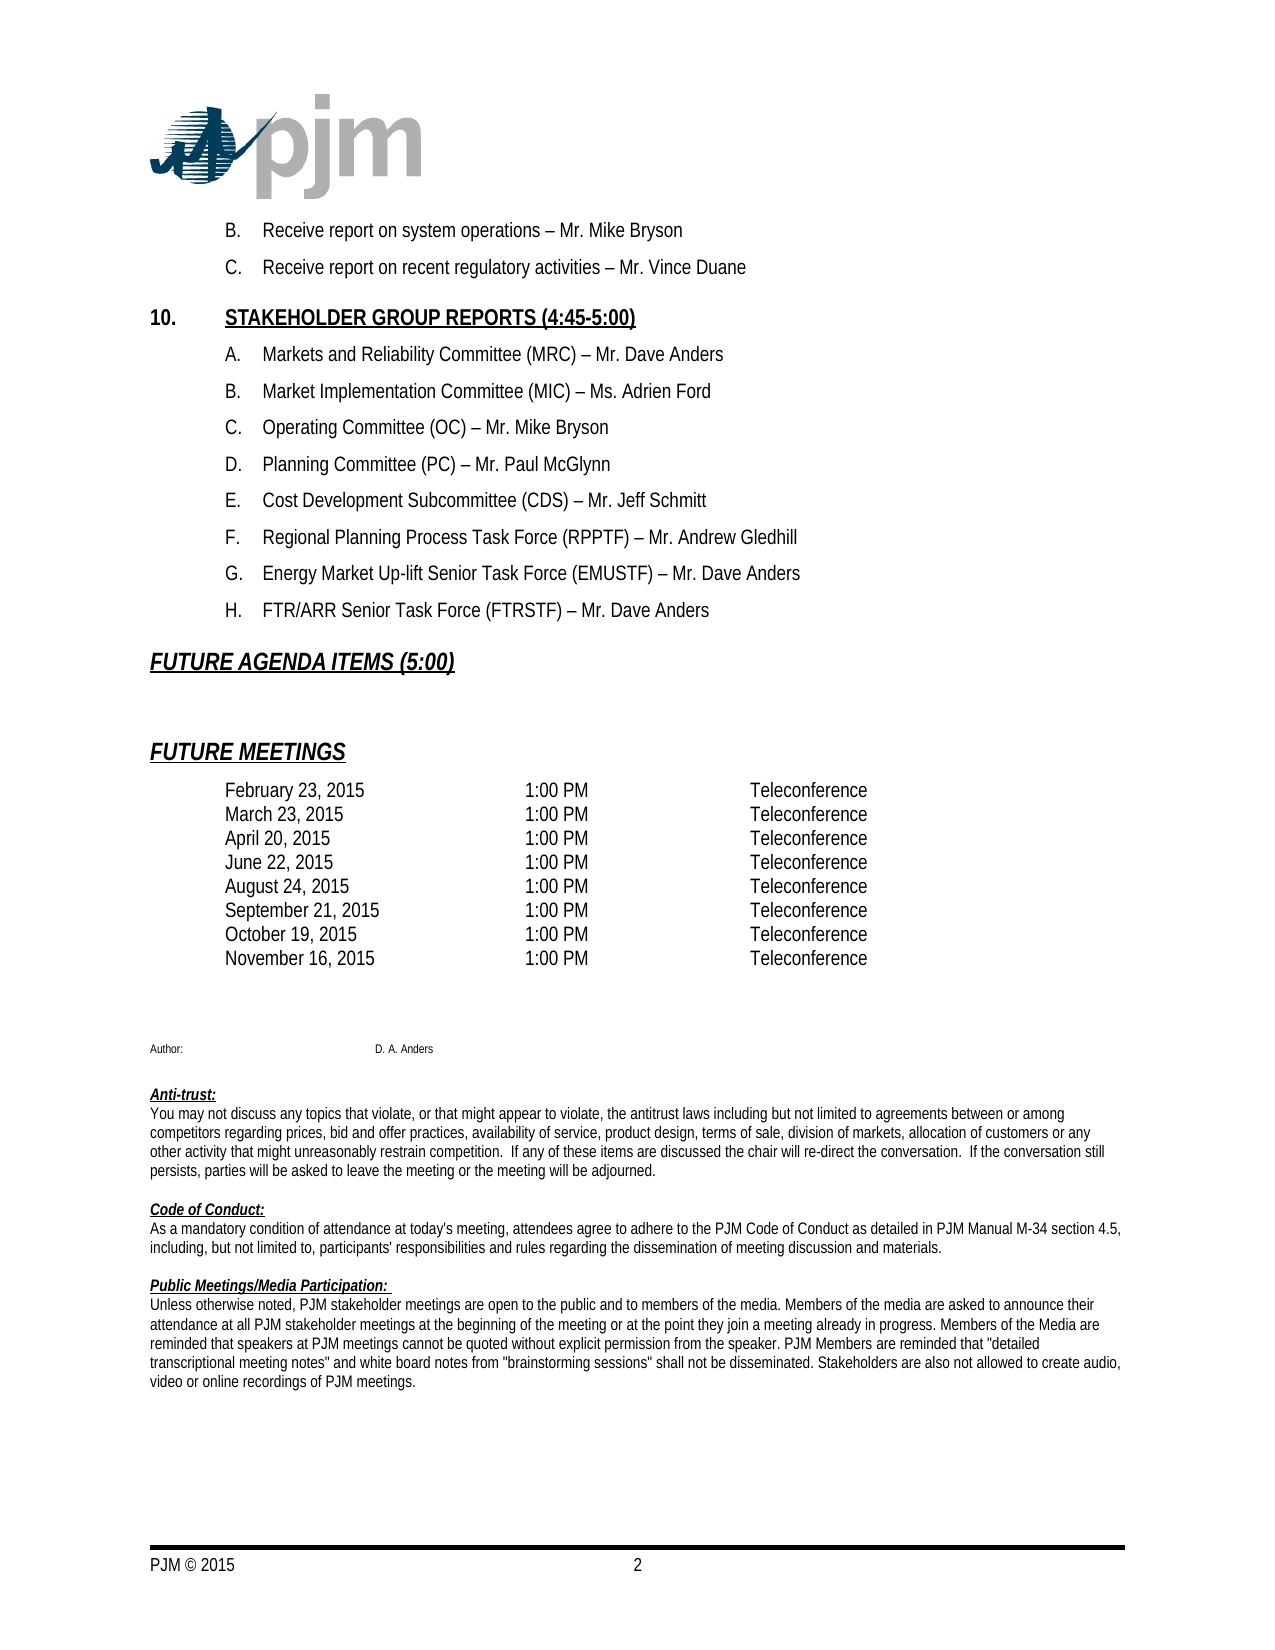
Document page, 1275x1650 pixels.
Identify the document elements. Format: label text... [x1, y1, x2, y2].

list FTR/ARR Senior Task Force (FTRSTF) – Mr. Dave Anders [225, 598, 1125, 622]
list Receive report on system operations – Mr. Mike Bryson [225, 218, 1125, 242]
list Market Implementation Committee (MIC) – Ms. Adrien Ford [225, 379, 1125, 403]
text Public Meetings/Media Participation: [150, 1276, 1125, 1295]
list February 23, 2015 1:00 PM Teleconference [225, 778, 1125, 802]
text Anti-trust: [150, 1084, 1125, 1103]
list June 22, 2015 1:00 PM Teleconference [225, 850, 1125, 874]
list Markets and Reliability Committee (MRC) – Mr. Dave Anders [225, 342, 1125, 366]
picture [150, 94, 421, 199]
subtitle Stakeholder Group Reports (4:45-5:00) [150, 303, 1125, 330]
list September 21, 2015 1:00 PM Teleconference [225, 898, 1125, 922]
text As a mandatory condition of attendance at today's meeting, attendees agree to adhere to the PJM Code of Conduct as detailed in PJM Manual M-34 section 4.5, including, but not limited to, participants' responsibilities and rules regarding the dissemination of meeting discussion and materials. [150, 1218, 1125, 1257]
list Operating Committee (OC) – Mr. Mike Bryson [225, 415, 1125, 439]
list April 20, 2015 1:00 PM Teleconference [225, 826, 1125, 850]
text You may not discuss any topics that violate, or that might appear to violate, the antitrust laws including but not limited to agreements between or among competitors regarding prices, bid and offer practices, availability of service, product design, terms of sale, division of markets, allocation of customers or any other activity that might unreasonably restrain competition. If any of these items are discussed the chair will re-direct the conversation. If the conversation still persists, parties will be asked to leave the meeting or the meeting will be adjourned. [150, 1103, 1125, 1180]
subtitle Future Meetings [150, 737, 1125, 765]
text Unless otherwise noted, PJM stakeholder meetings are open to the public and to members of the media. Members of the media are asked to announce their attendance at all PJM stakeholder meetings at the beginning of the meeting or at the point they join a meeting already in progress. Members of the Media are reminded that speakers at PJM meetings cannot be quoted without explicit permission from the speaker. PJM Members are reminded that "detailed transcriptional meeting notes" and white board notes from "brainstorming sessions" shall not be disseminated. Stakeholders are also not allowed to create audio, video or online recordings of PJM meetings. [150, 1295, 1125, 1391]
subtitle Future Agenda Items (5:00) [150, 647, 1125, 675]
list August 24, 2015 1:00 PM Teleconference [225, 874, 1125, 898]
list Regional Planning Process Task Force (RPPTF) – Mr. Andrew Gledhill [225, 525, 1125, 549]
list Receive report on recent regulatory activities – Mr. Vince Duane [225, 254, 1125, 278]
text Code of Conduct: [150, 1199, 1125, 1218]
list Energy Market Up-lift Senior Task Force (EMUSTF) – Mr. Dave Anders [225, 561, 1125, 585]
list November 16, 2015 1:00 PM Teleconference [225, 946, 1125, 969]
list March 23, 2015 1:00 PM Teleconference [225, 802, 1125, 826]
text Author: D. A. Anders [150, 1041, 1125, 1056]
list Planning Committee (PC) – Mr. Paul McGlynn [225, 452, 1125, 476]
list Cost Development Subcommittee (CDS) – Mr. Jeff Schmitt [225, 488, 1125, 512]
list October 19, 2015 1:00 PM Teleconference [225, 922, 1125, 946]
